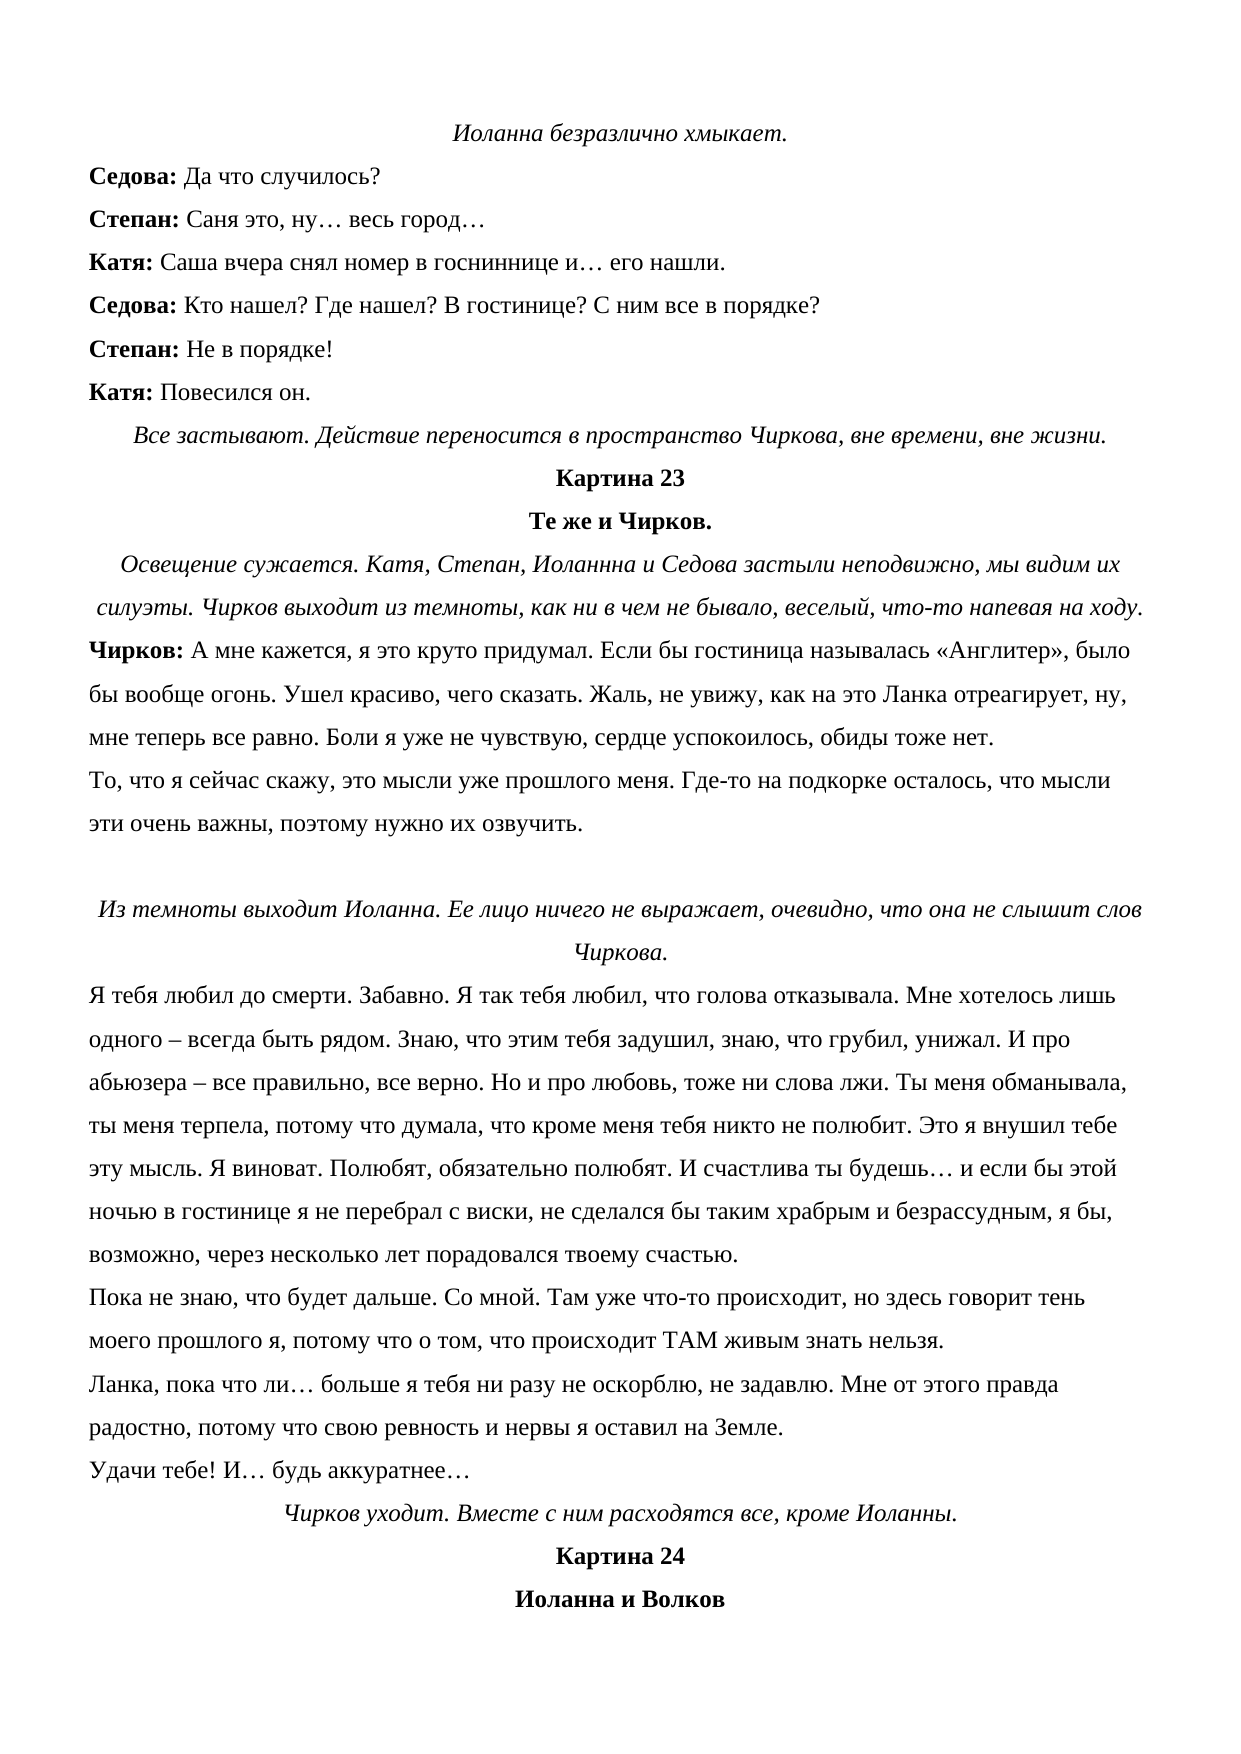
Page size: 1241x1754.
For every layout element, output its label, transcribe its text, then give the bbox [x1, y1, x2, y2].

text Катя: Саша вчера снял номер в госниннице и… его нашли. [89, 247, 1152, 276]
text Чирков: А мне кажется, я это круто придумал. Если бы гостиница называлась «Англитер», было бы вообще огонь. Ушел красиво, чего сказать. Жаль, не увижу, как на это Ланка отреагирует, ну, мне теперь все равно. Боли я уже не чувствую, сердце успокоилось, обиды тоже нет. [89, 636, 1152, 751]
text Иоланна и Волков [89, 1584, 1152, 1613]
text То, что я сейчас скажу, это мысли уже прошлого меня. Где-то на подкорке осталось, что мысли эти очень важны, поэтому нужно их озвучить. [89, 765, 1152, 837]
text Седова: Да что случилось? [89, 161, 1152, 190]
text Те же и Чирков. [89, 506, 1152, 535]
text Чирков уходит. Вместе с ним расходятся все, кроме Иоланны. [89, 1498, 1152, 1527]
text Освещение сужается. Катя, Степан, Иоланнна и Седова застыли неподвижно, мы видим их силуэты. Чирков выходит из темноты, как ни в чем не бывало, веселый, что-то напевая на ходу. [89, 549, 1152, 621]
text Иоланна безразлично хмыкает. [89, 118, 1152, 147]
text Удачи тебе! И… будь аккуратнее… [89, 1455, 1152, 1484]
text Я тебя любил до смерти. Забавно. Я так тебя любил, что голова отказывала. Мне хотелось лишь одного – всегда быть рядом. Знаю, что этим тебя задушил, знаю, что грубил, унижал. И про абьюзера – все правильно, все верно. Но и про любовь, тоже ни слова лжи. Ты меня обманывала, ты меня терпела, потому что думала, что кроме меня тебя никто не полюбит. Это я внушил тебе эту мысль. Я виноват. Полюбят, обязательно полюбят. И счастлива ты будешь… и если бы этой ночью в гостинице я не перебрал с виски, не сделался бы таким храбрым и безрассудным, я бы, возможно, через несколько лет порадовался твоему счастью. [89, 981, 1152, 1268]
text Степан: Саня это, ну… весь город… [89, 204, 1152, 233]
text Все застывают. Действие переносится в пространство Чиркова, вне времени, вне жизни. [89, 420, 1152, 449]
text Степан: Не в порядке! [89, 334, 1152, 362]
text Катя: Повесился он. [89, 377, 1152, 406]
text Седова: Кто нашел? Где нашел? В гостинице? С ним все в порядке? [89, 291, 1152, 319]
text Ланка, пока что ли… больше я тебя ни разу не оскорблю, не задавлю. Мне от этого правда радостно, потому что свою ревность и нервы я оставил на Земле. [89, 1369, 1152, 1441]
text Картина 23 [89, 463, 1152, 492]
text Из темноты выходит Иоланна. Ее лицо ничего не выражает, очевидно, что она не слышит слов Чиркова. [89, 894, 1152, 966]
text Картина 24 [89, 1541, 1152, 1570]
text Пока не знаю, что будет дальше. Со мной. Там уже что-то происходит, но здесь говорит тень моего прошлого я, потому что о том, что происходит ТАМ живым знать нельзя. [89, 1282, 1152, 1354]
